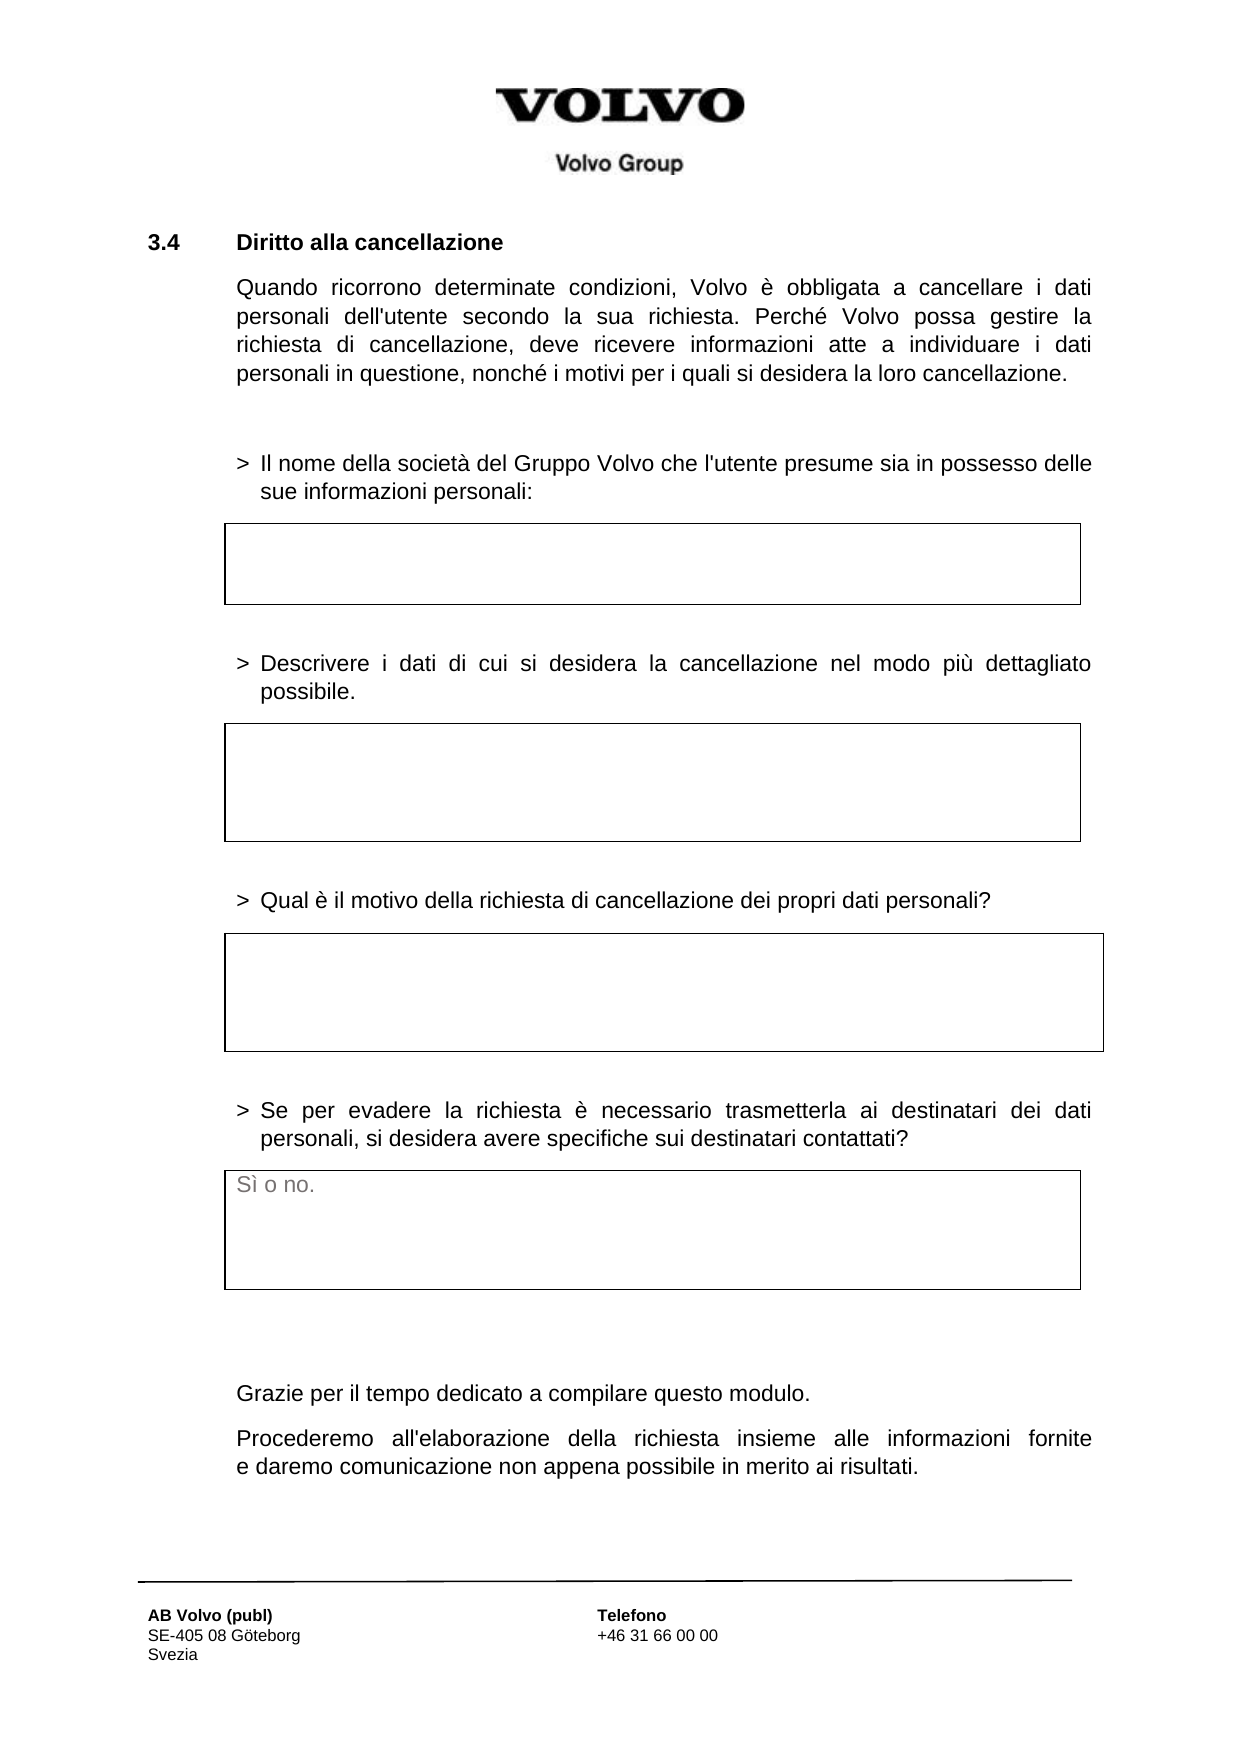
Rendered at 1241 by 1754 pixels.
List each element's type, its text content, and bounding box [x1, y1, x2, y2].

text Procederemo all'elaborazione della richiesta insieme alle informazioni fornite e daremo comunicazione non appena possibile in merito ai risultati. [236, 1425, 1093, 1479]
text > Se per evadere la richiesta è necessario trasmetterla ai destinatari dei dati personali, si desidera avere specifiche sui destinatari contattati? [236, 1097, 1093, 1152]
subtitle Diritto alla cancellazione [148, 229, 1093, 256]
table_header [226, 934, 1103, 1051]
text > Il nome della società del Gruppo Volvo che l'utente presume sia in possesso delle sue informazioni personali: [236, 450, 1093, 504]
text > Qual è il motivo della richiesta di cancellazione dei propri dati personali? [236, 887, 1093, 914]
table_header Sì o no. [226, 1171, 1080, 1288]
text > Descrivere i dati di cui si desidera la cancellazione nel modo più dettagliato possibile. [236, 649, 1093, 704]
table_header [226, 524, 1080, 603]
table_header [226, 724, 1080, 841]
picture [495, 88, 745, 175]
text Quando ricorrono determinate condizioni, Volvo è obbligata a cancellare i dati personali dell'utente secondo la sua richiesta. Perché Volvo possa gestire la richiesta di cancellazione, deve ricevere informazioni atte a individuare i dati personali in questione, nonché i motivi per i quali si desidera la loro cancellazione. [236, 274, 1093, 386]
text Grazie per il tempo dedicato a compilare questo modulo. [236, 1380, 1093, 1406]
